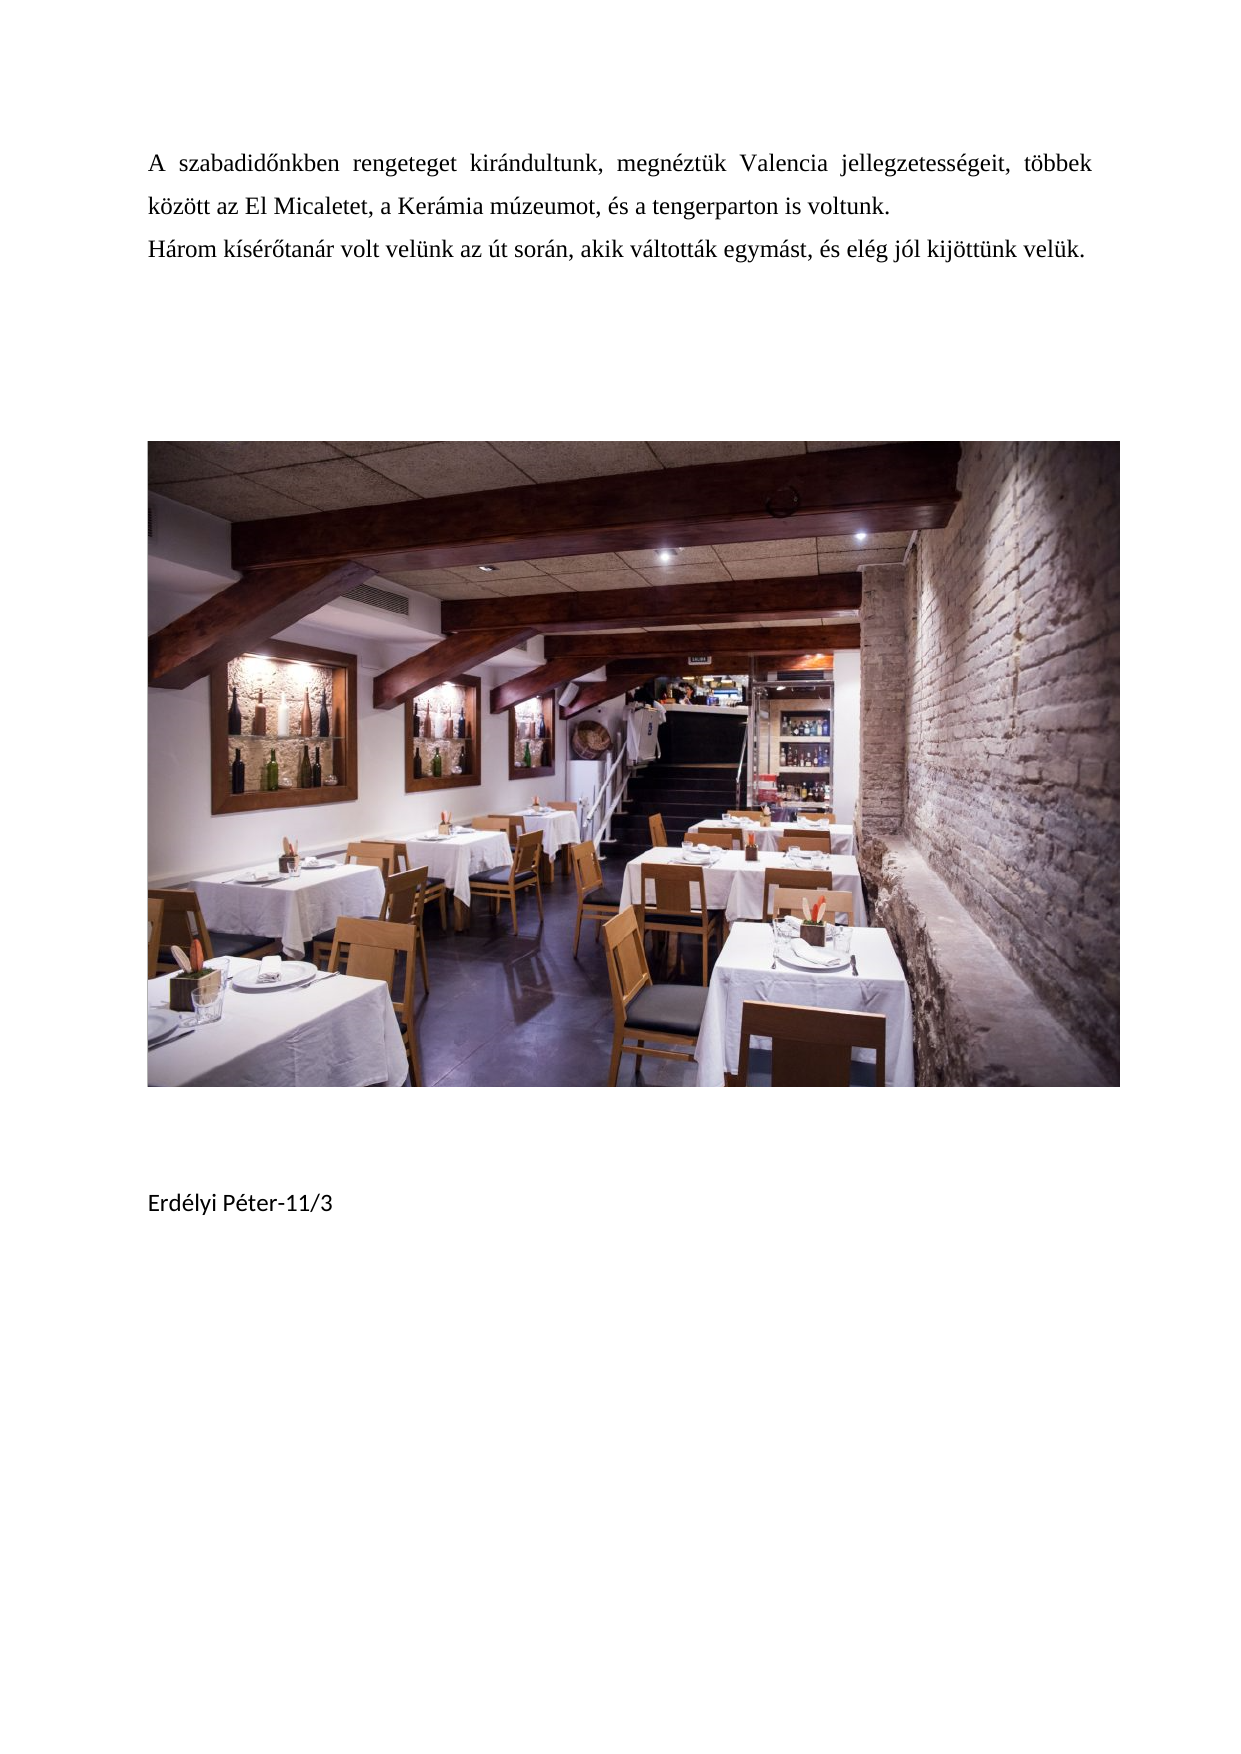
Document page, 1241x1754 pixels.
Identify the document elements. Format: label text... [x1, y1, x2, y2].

text Három kísérőtanár volt velünk az út során, akik váltották egymást, és elég jól kijöttünk velük. [148, 234, 1093, 263]
text Erdélyi Péter-11/3 [148, 1188, 1093, 1218]
text A szabadidőnkben rengeteget kirándultunk, megnéztük Valencia jellegzetességeit, többek között az El Micaletet, a Kerámia múzeumot, és a tengerparton is voltunk. [148, 148, 1093, 219]
picture [147, 441, 1120, 1087]
